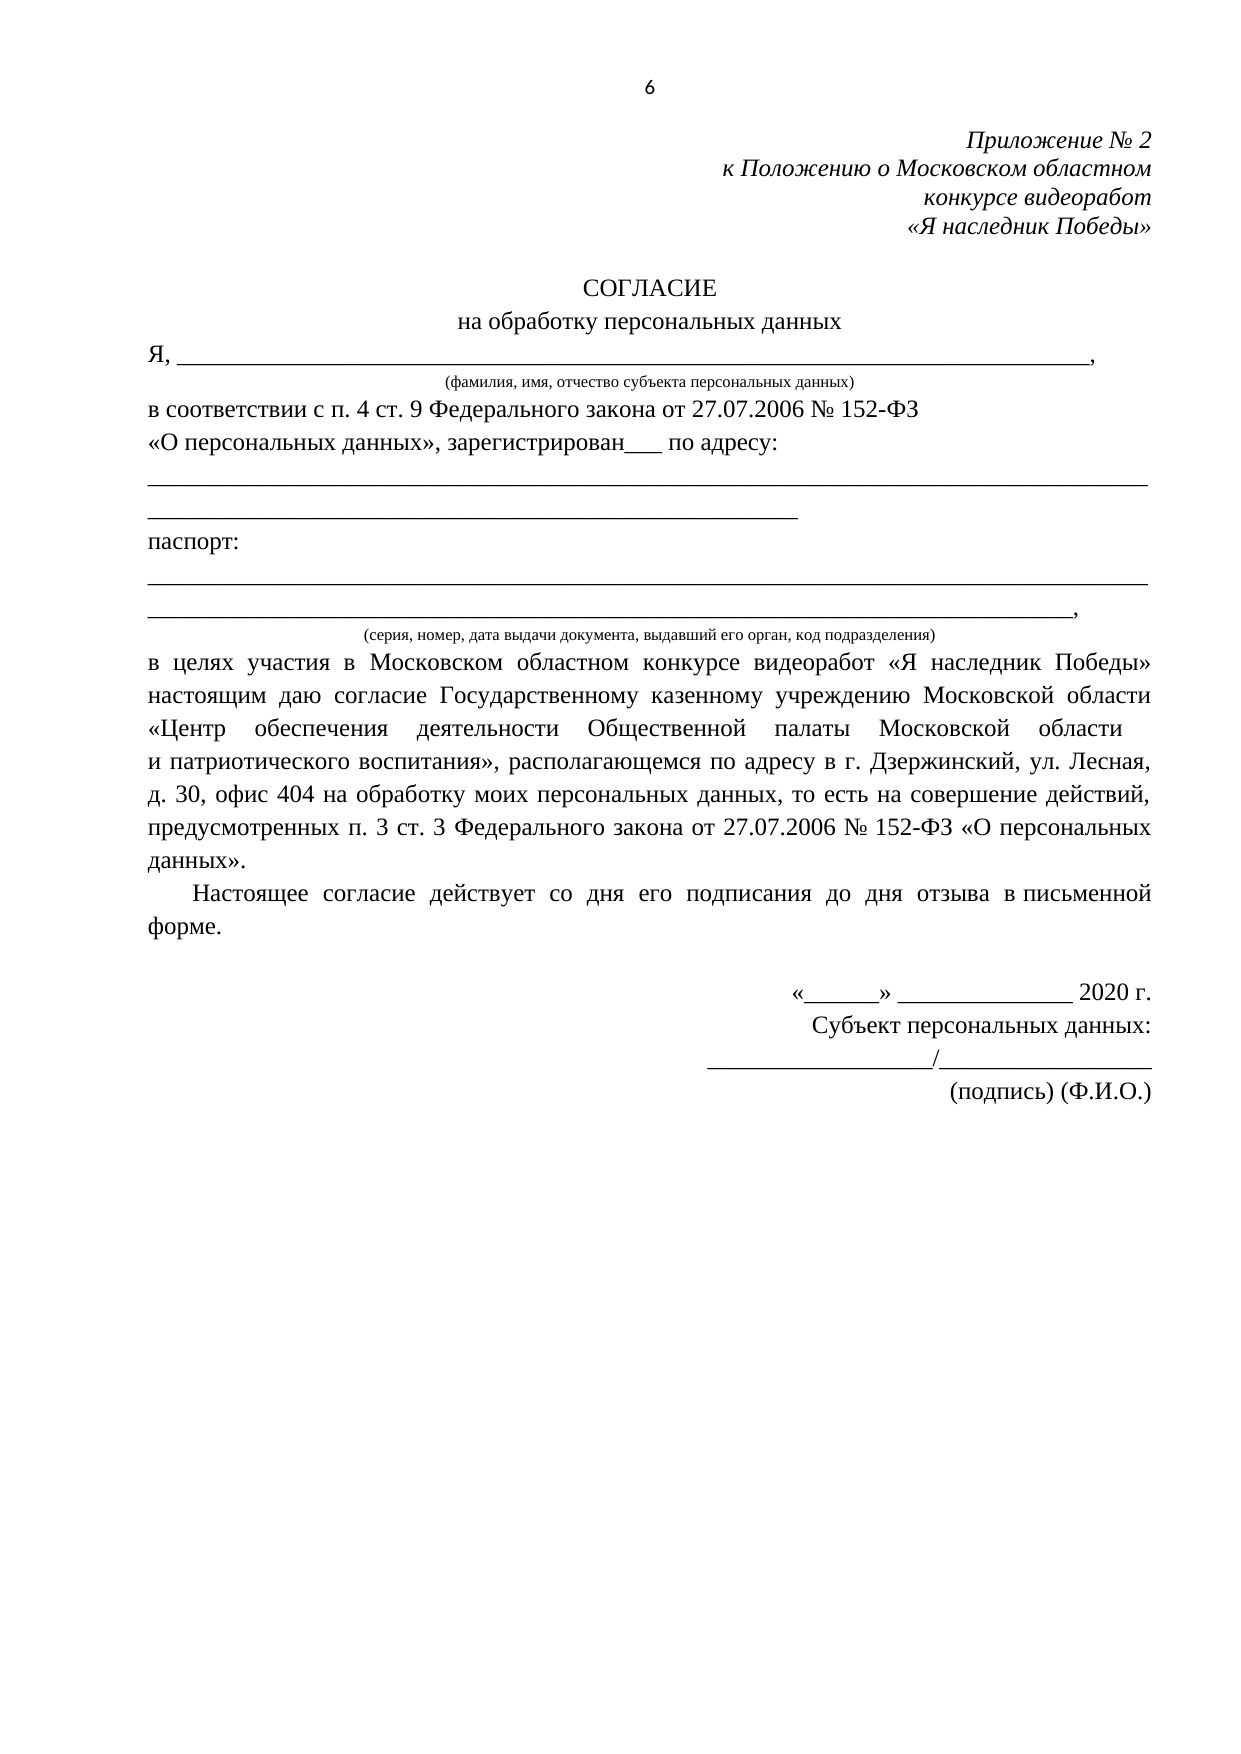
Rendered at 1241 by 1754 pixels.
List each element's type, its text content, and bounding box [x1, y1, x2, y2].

text Настоящее согласие действует со дня его подписания до дня отзыва в письменной форме. [148, 878, 1152, 940]
text __________________/_________________ [148, 1043, 1152, 1072]
text на обработку персональных данных [148, 306, 1152, 334]
text к Положению о Московском областном [606, 153, 1152, 182]
text Приложение № 2 [148, 125, 1152, 153]
text (подпись) (Ф.И.О.) [148, 1076, 1152, 1105]
text (серия, номер, дата выдачи документа, выдавший его орган, код подразделения) [148, 625, 1152, 644]
text паспорт: __________________________________________________________________________________________________________________________________________________________, [148, 526, 1152, 621]
text Субъект персональных данных: [148, 1010, 1152, 1039]
text в целях участия в Московском областном конкурсе видеоработ «Я наследник Победы» настоящим даю согласие Государственному казенному учреждению Московской области «Центр обеспечения деятельности Общественной палаты Московской области и патриотического воспитания», располагающемся по адресу в г. Дзержинский, ул. Лесная, д. 30, офис 404 на обработку моих персональных данных, то есть на совершение действий, предусмотренных п. 3 ст. 3 Федерального закона от 27.07.2006 № 152-ФЗ «О персональных данных». [148, 647, 1152, 874]
text Я, _________________________________________________________________________, [148, 339, 1152, 367]
text «______» ______________ 2020 г. [148, 977, 1152, 1006]
text в соответствии с п. 4 ст. 9 Федерального закона от 27.07.2006 № 152-ФЗ «О персональных данных», зарегистрирован___ по адресу: ____________________________________________________________________________________________________________________________________ [148, 394, 1152, 522]
text (фамилия, имя, отчество субъекта персональных данных) [148, 372, 1152, 391]
text СОГЛАСИЕ [148, 273, 1152, 301]
text конкурсе видеоработ [606, 182, 1152, 211]
text «Я наследник Победы» [606, 211, 1152, 240]
